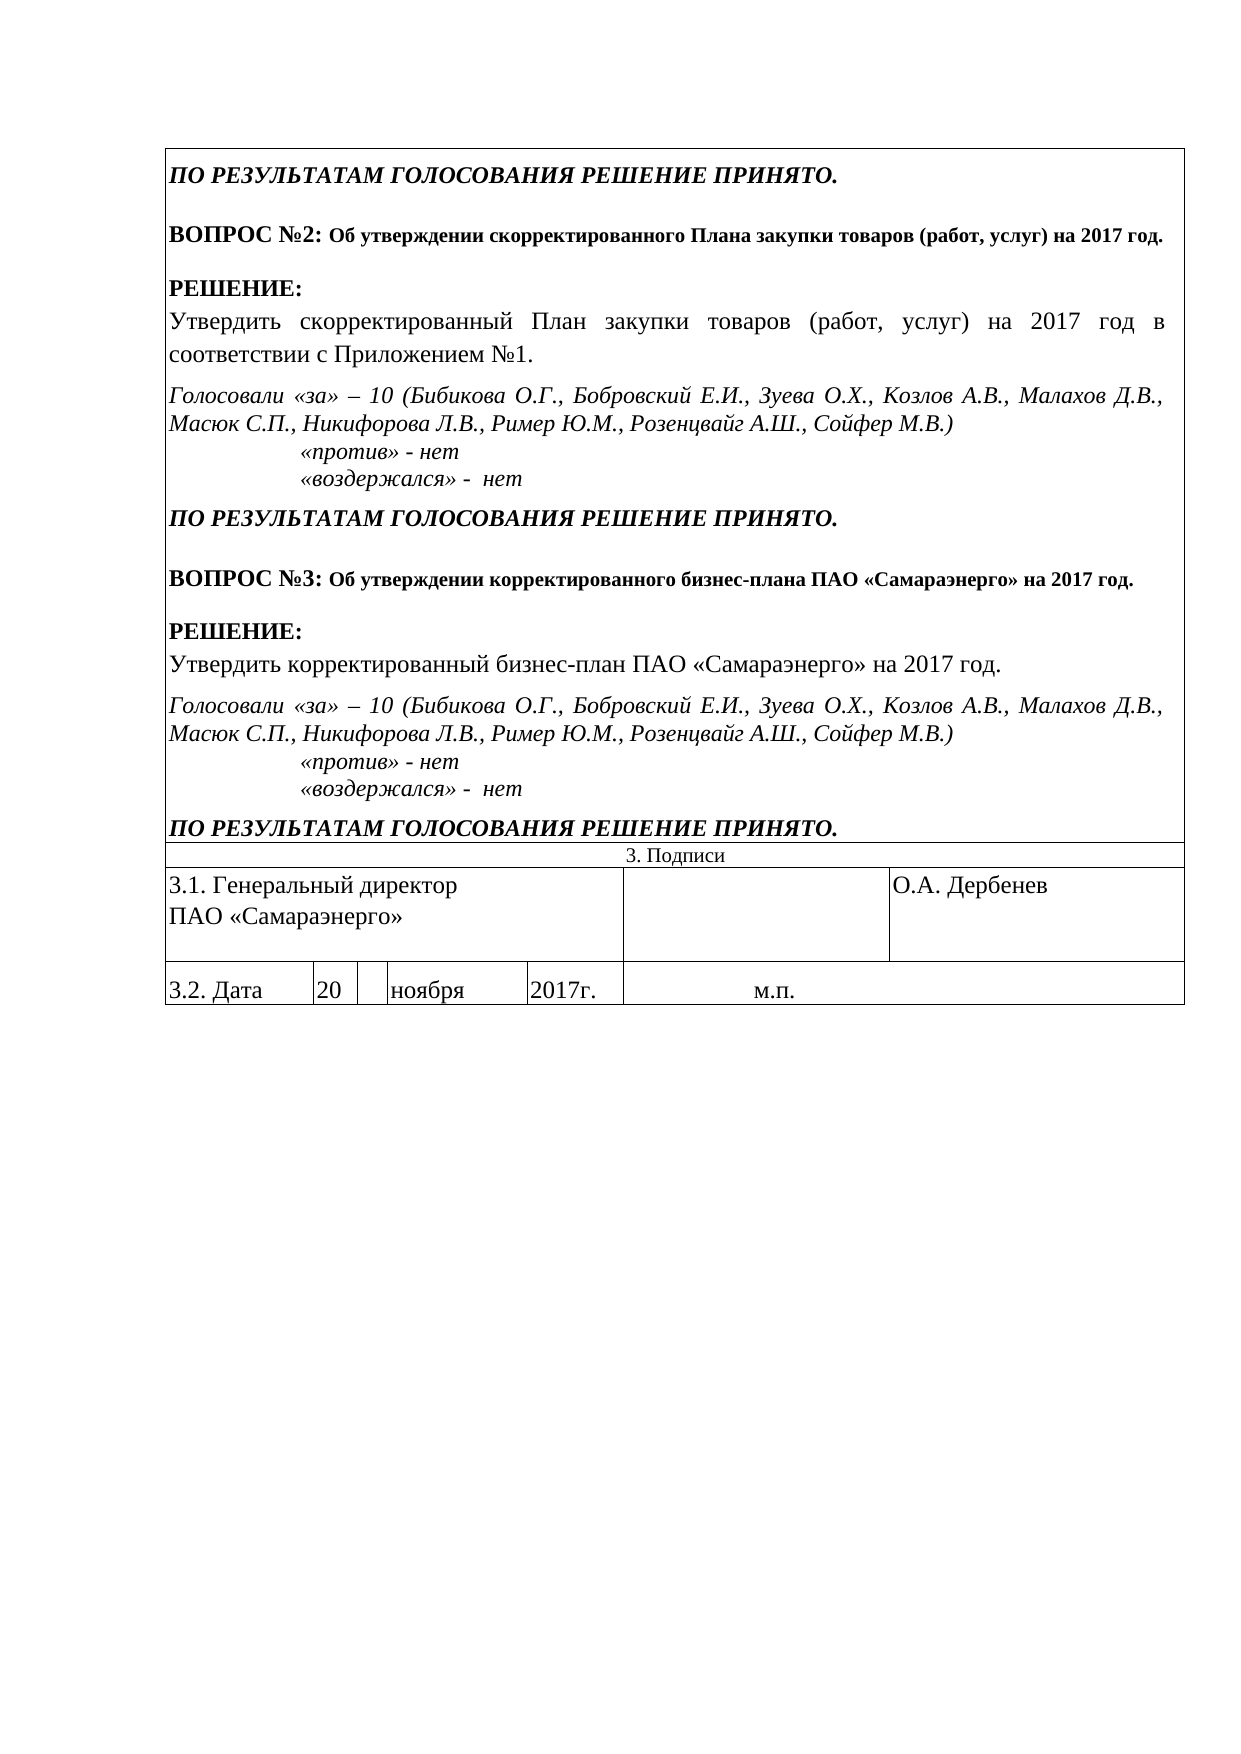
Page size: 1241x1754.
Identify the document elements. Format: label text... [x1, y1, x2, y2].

table_cell 20 [314, 962, 357, 1003]
table_cell 3.1. Генеральный директор ПАО «Самараэнерго» [166, 868, 623, 961]
table_cell ноября [388, 962, 527, 1003]
table_cell 2017г. [528, 962, 623, 1003]
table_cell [166, 149, 1184, 842]
table_cell [624, 868, 889, 961]
table_cell [358, 962, 387, 1003]
table_cell О.А. Дербенев [890, 868, 1184, 961]
table_cell 3. Подписи [166, 843, 1184, 867]
table_cell 3.2. Дата [166, 962, 313, 1003]
table_cell м.п. [624, 962, 1184, 1003]
